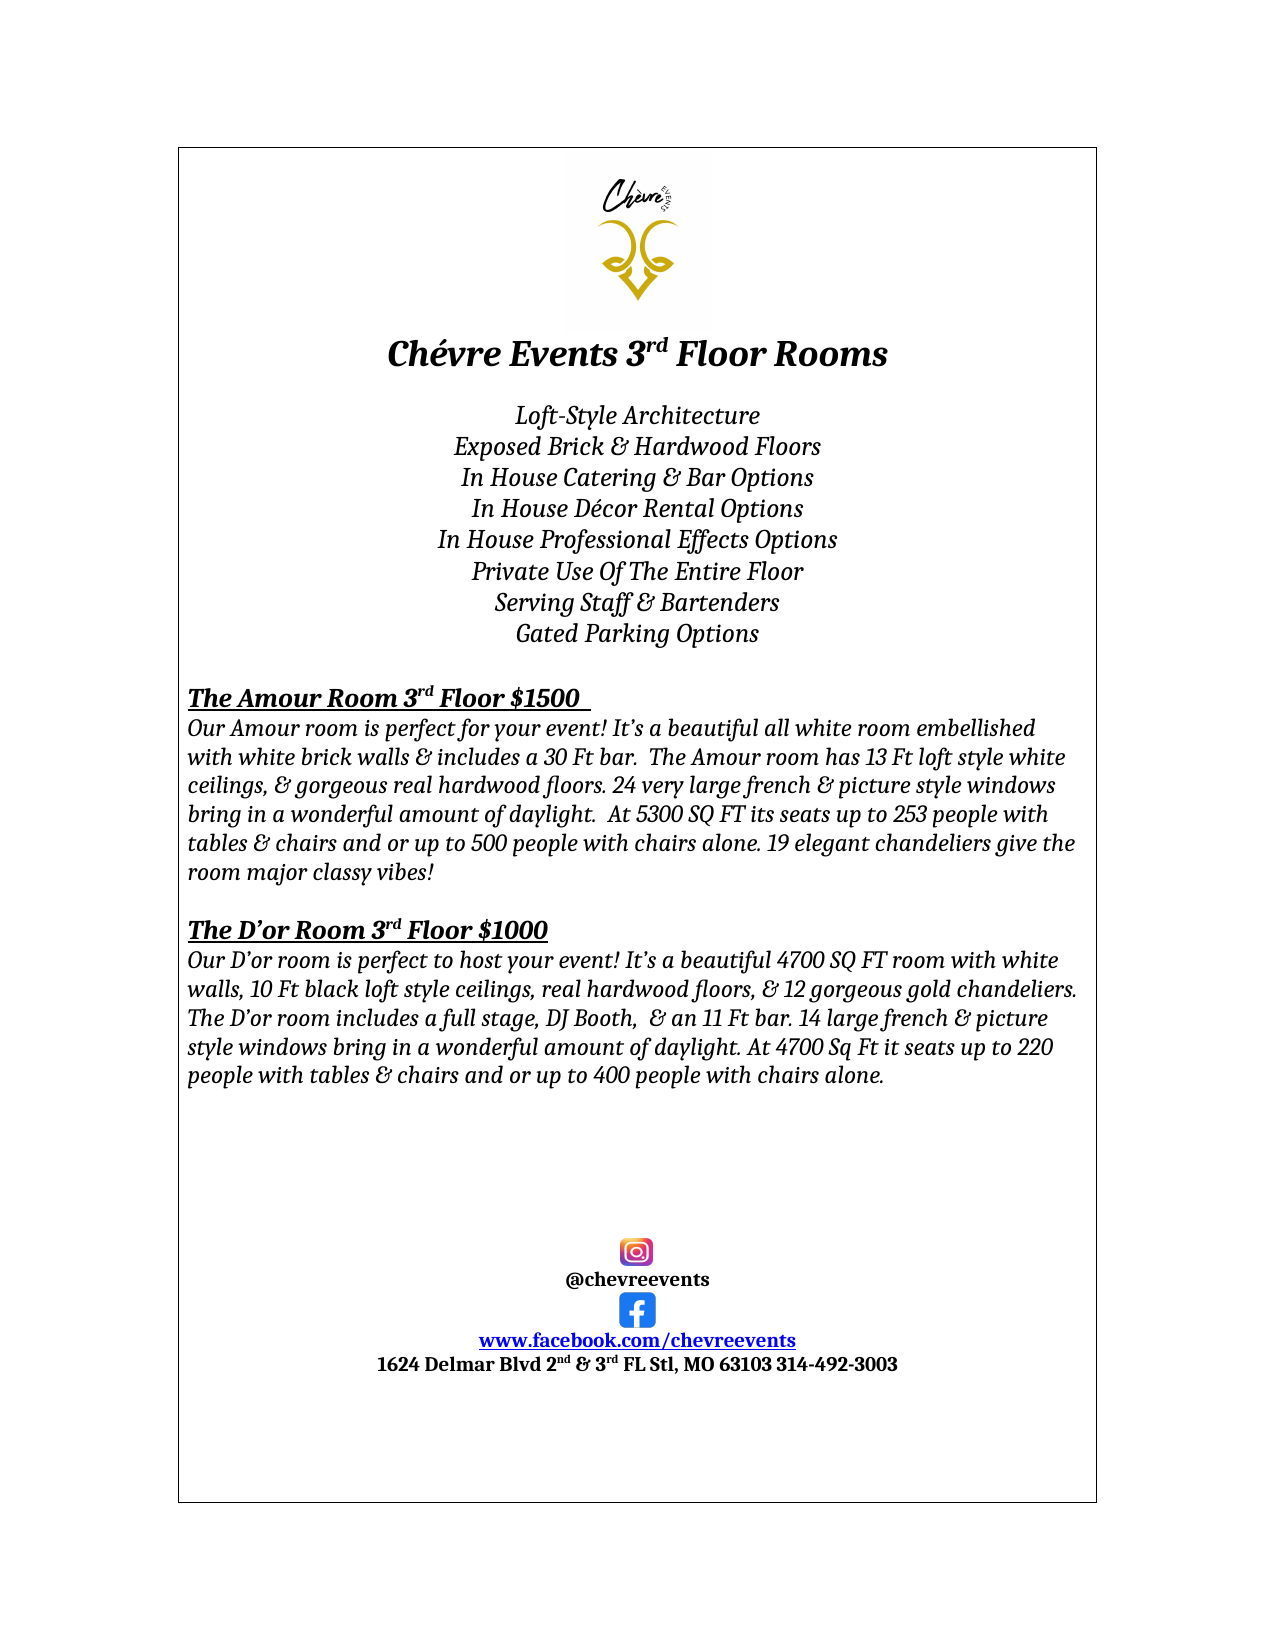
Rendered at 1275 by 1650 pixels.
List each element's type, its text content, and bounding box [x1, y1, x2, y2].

text Gated Parking Options [187, 618, 1087, 649]
text Chévre Events 3rd Floor Rooms [187, 333, 1087, 376]
text Loft-Style Architecture [187, 400, 1087, 431]
text Serving Staff & Bartenders [187, 587, 1087, 618]
text Our Amour room is perfect for your event! It’s a beautiful all white room embellished with white brick walls & includes a 30 Ft bar. The Amour room has 13 Ft loft style white ceilings, & gorgeous real hardwood floors. 24 very large french & picture style windows bring in a wonderful amount of daylight. At 5300 SQ FT its seats up to 253 people with tables & chairs and or up to 500 people with chairs alone. 19 elegant chandeliers give the room major classy vibes! [187, 714, 1087, 886]
text In House Professional Effects Options [187, 524, 1087, 556]
picture [564, 150, 711, 333]
picture [618, 1291, 657, 1329]
text Exposed Brick & Hardwood Floors [187, 431, 1087, 462]
text www.facebook.com/chevreevents [187, 1329, 1087, 1353]
text The Amour Room 3rd Floor $1500 [187, 683, 1087, 714]
text Our D’or room is perfect to host your event! It’s a beautiful 4700 SQ FT room with white walls, 10 Ft black loft style ceilings, real hardwood floors, & 12 gorgeous gold chandeliers. The D’or room includes a full stage, DJ Booth, & an 11 Ft bar. 14 large french & picture style windows bring in a wonderful amount of daylight. At 4700 Sq Ft it seats up to 220 people with tables & chairs and or up to 400 people with chairs alone. [187, 946, 1087, 1090]
text In House Catering & Bar Options [187, 462, 1087, 493]
text 1624 Delmar Blvd 2nd & 3rd FL Stl, MO 63103 314-492-3003 [187, 1353, 1087, 1377]
text In House Décor Rental Options [187, 493, 1087, 524]
text The D’or Room 3rd Floor $1000 [187, 915, 1087, 946]
text Private Use Of The Entire Floor [187, 556, 1087, 587]
picture [620, 1238, 653, 1266]
text @chevreevents [187, 1267, 1087, 1291]
